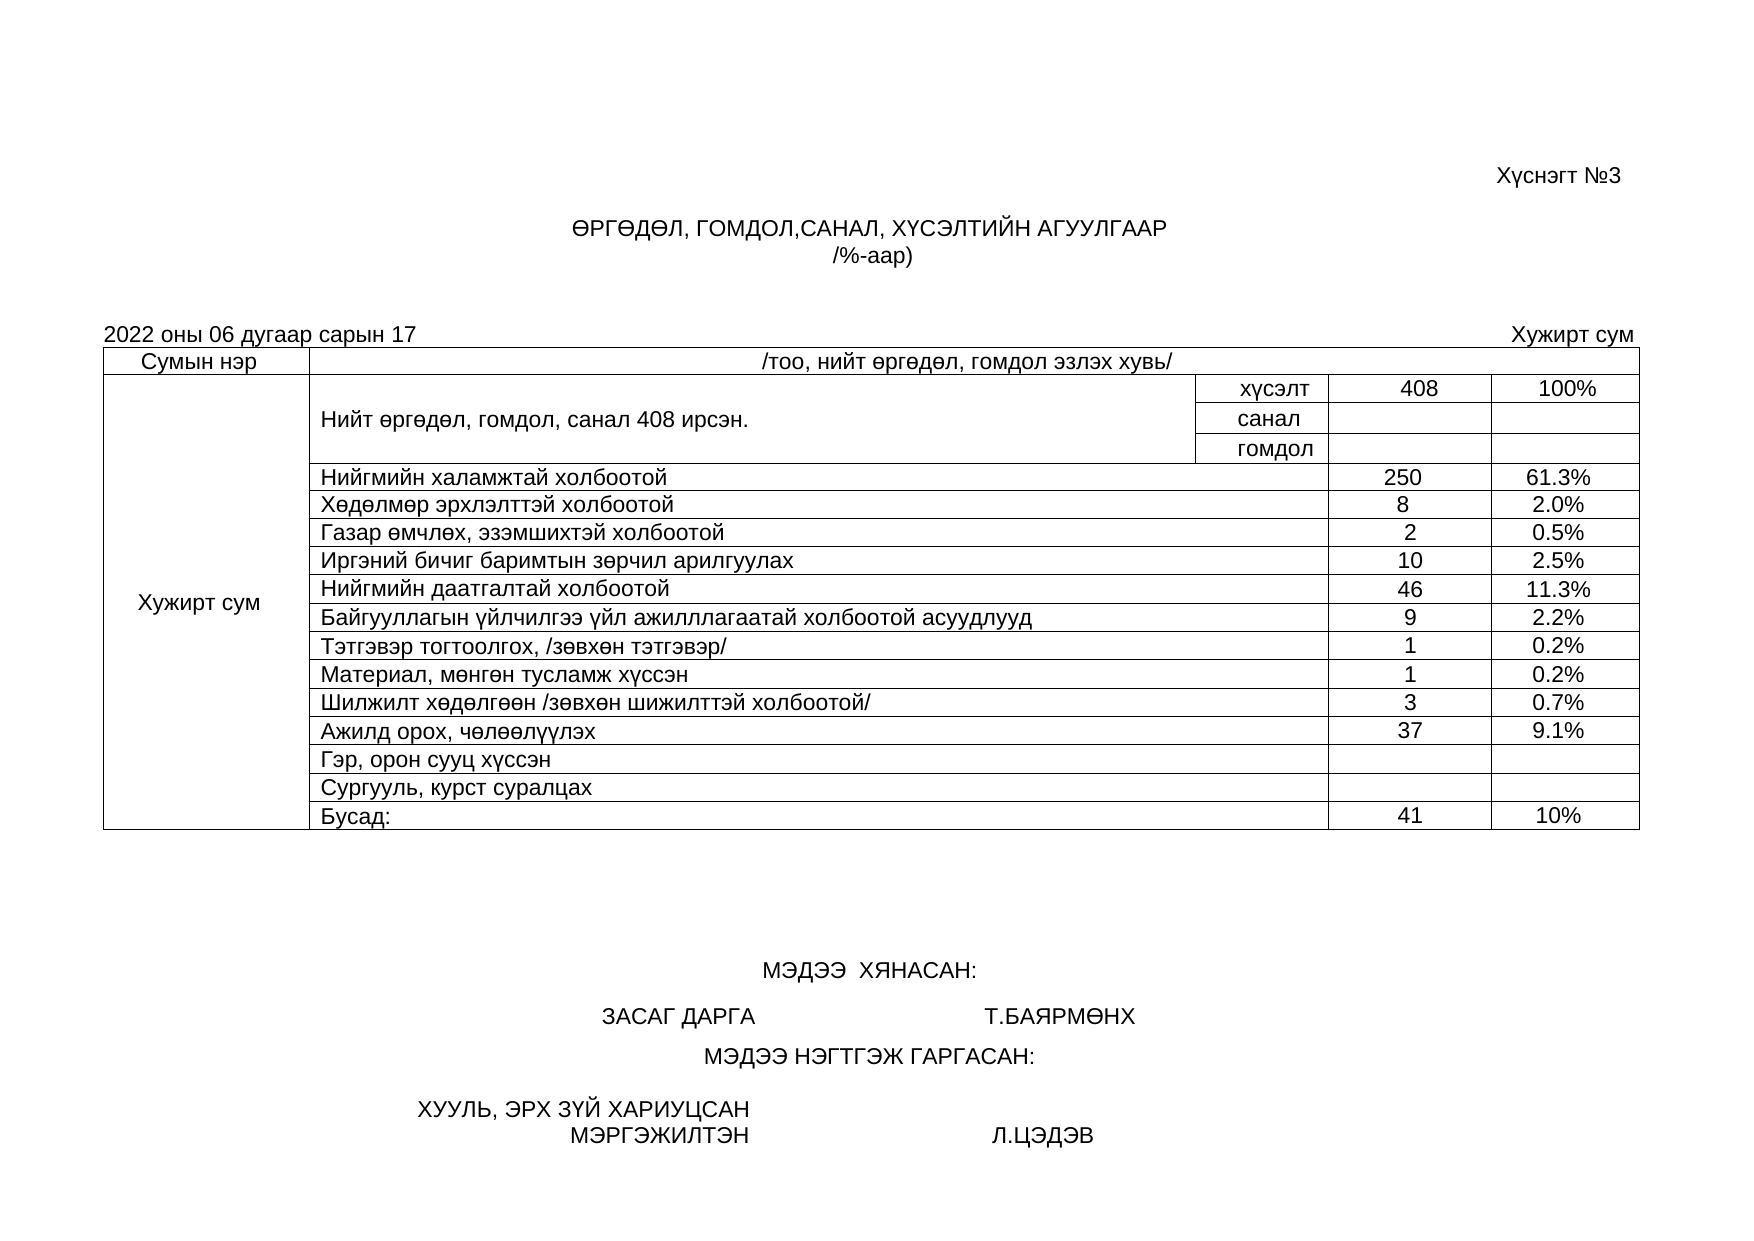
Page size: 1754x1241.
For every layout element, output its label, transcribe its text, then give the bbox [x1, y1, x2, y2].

text ЗАСАГ ДАРГА Т.БАЯРМӨНХ [118, 1003, 1621, 1029]
table_cell 250 [1329, 464, 1491, 490]
table_cell Ажилд орох, чөлөөлүүлэх [310, 717, 1328, 744]
table_cell 0.5% [1492, 519, 1639, 546]
table_cell 0.2% [1492, 632, 1639, 659]
table_cell 8 [1329, 491, 1491, 517]
table_cell 3 [1329, 689, 1491, 716]
table_cell Бусад: [310, 802, 1328, 829]
table_cell 46 [1329, 575, 1491, 602]
table_cell Хөдөлмөр эрхлэлттэй холбоотой [310, 491, 1328, 517]
table_cell Шилжилт хөдөлгөөн /зөвхөн шижилттэй холбоотой/ [310, 689, 1328, 716]
table_header Сумын нэр [104, 348, 309, 374]
table_cell Гэр, орон сууц хүссэн [310, 745, 1328, 772]
text МЭРГЭЖИЛТЭН Л.ЦЭДЭВ [118, 1122, 1621, 1149]
table_cell Нийт өргөдөл, гомдол, санал 408 ирсэн. [310, 375, 1195, 463]
table_cell санал [1196, 403, 1328, 433]
table_cell 2 [1329, 519, 1491, 546]
table_cell [1492, 434, 1639, 463]
table_cell 9.1% [1492, 717, 1639, 744]
table_cell 11.3% [1492, 575, 1639, 602]
table_cell 61.3% [1492, 464, 1639, 490]
text МЭДЭЭ ХЯНАСАН: [118, 957, 1621, 983]
table_cell Газар өмчлөх, эзэмшихтэй холбоотой [310, 519, 1328, 546]
table_header /тоо, нийт өргөдөл, гомдол эзлэх хувь/ [310, 348, 1639, 374]
table_cell 0.7% [1492, 689, 1639, 716]
table_cell 0.2% [1492, 660, 1639, 687]
table_cell [1329, 403, 1491, 433]
table_cell Нийгмийн халамжтай холбоотой [310, 464, 1328, 490]
table_cell [1492, 745, 1639, 772]
table_cell Нийгмийн даатгалтай холбоотой [310, 575, 1328, 602]
table_cell 2.5% [1492, 547, 1639, 574]
text 2022 оны 06 дугаар сарын 17 Хужирт сум [103, 321, 1651, 347]
table_cell Байгууллагын үйлчилгээ үйл ажилллагаатай холбоотой асуудлууд [310, 604, 1328, 631]
table_cell [1329, 434, 1491, 463]
text ХУУЛЬ, ЭРХ ЗҮЙ ХАРИУЦСАН [118, 1096, 1621, 1122]
text ӨРГӨДӨЛ, ГОМДОЛ,САНАЛ, ХҮСЭЛТИЙН АГУУЛГААР [118, 215, 1621, 242]
text Хүснэгт №3 [118, 162, 1621, 189]
table_cell [1329, 774, 1491, 801]
table_cell 37 [1329, 717, 1491, 744]
table_cell 10 [1329, 547, 1491, 574]
table_cell хүсэлт [1196, 375, 1328, 402]
table_cell Тэтгэвэр тогтоолгох, /зөвхөн тэтгэвэр/ [310, 632, 1328, 659]
table_cell 41 [1329, 802, 1491, 829]
table_cell 100% [1492, 375, 1639, 402]
table_cell [1492, 774, 1639, 801]
text МЭДЭЭ НЭГТГЭЖ ГАРГАСАН: [118, 1043, 1621, 1070]
text /%-аар) [118, 242, 1621, 268]
table_cell Сургууль, курст суралцах [310, 774, 1328, 801]
table_cell 2.2% [1492, 604, 1639, 631]
table_cell Хужирт сум [104, 375, 309, 829]
table_cell 9 [1329, 604, 1491, 631]
table_cell 1 [1329, 660, 1491, 687]
table_cell 1 [1329, 632, 1491, 659]
table_cell Материал, мөнгөн тусламж хүссэн [310, 660, 1328, 687]
table_cell [1329, 745, 1491, 772]
table_cell 408 [1329, 375, 1491, 402]
table_cell [1492, 403, 1639, 433]
table_cell гомдол [1196, 434, 1328, 463]
table_cell 10% [1492, 802, 1639, 829]
table_cell 2.0% [1492, 491, 1639, 517]
table_cell Иргэний бичиг баримтын зөрчил арилгуулах [310, 547, 1328, 574]
